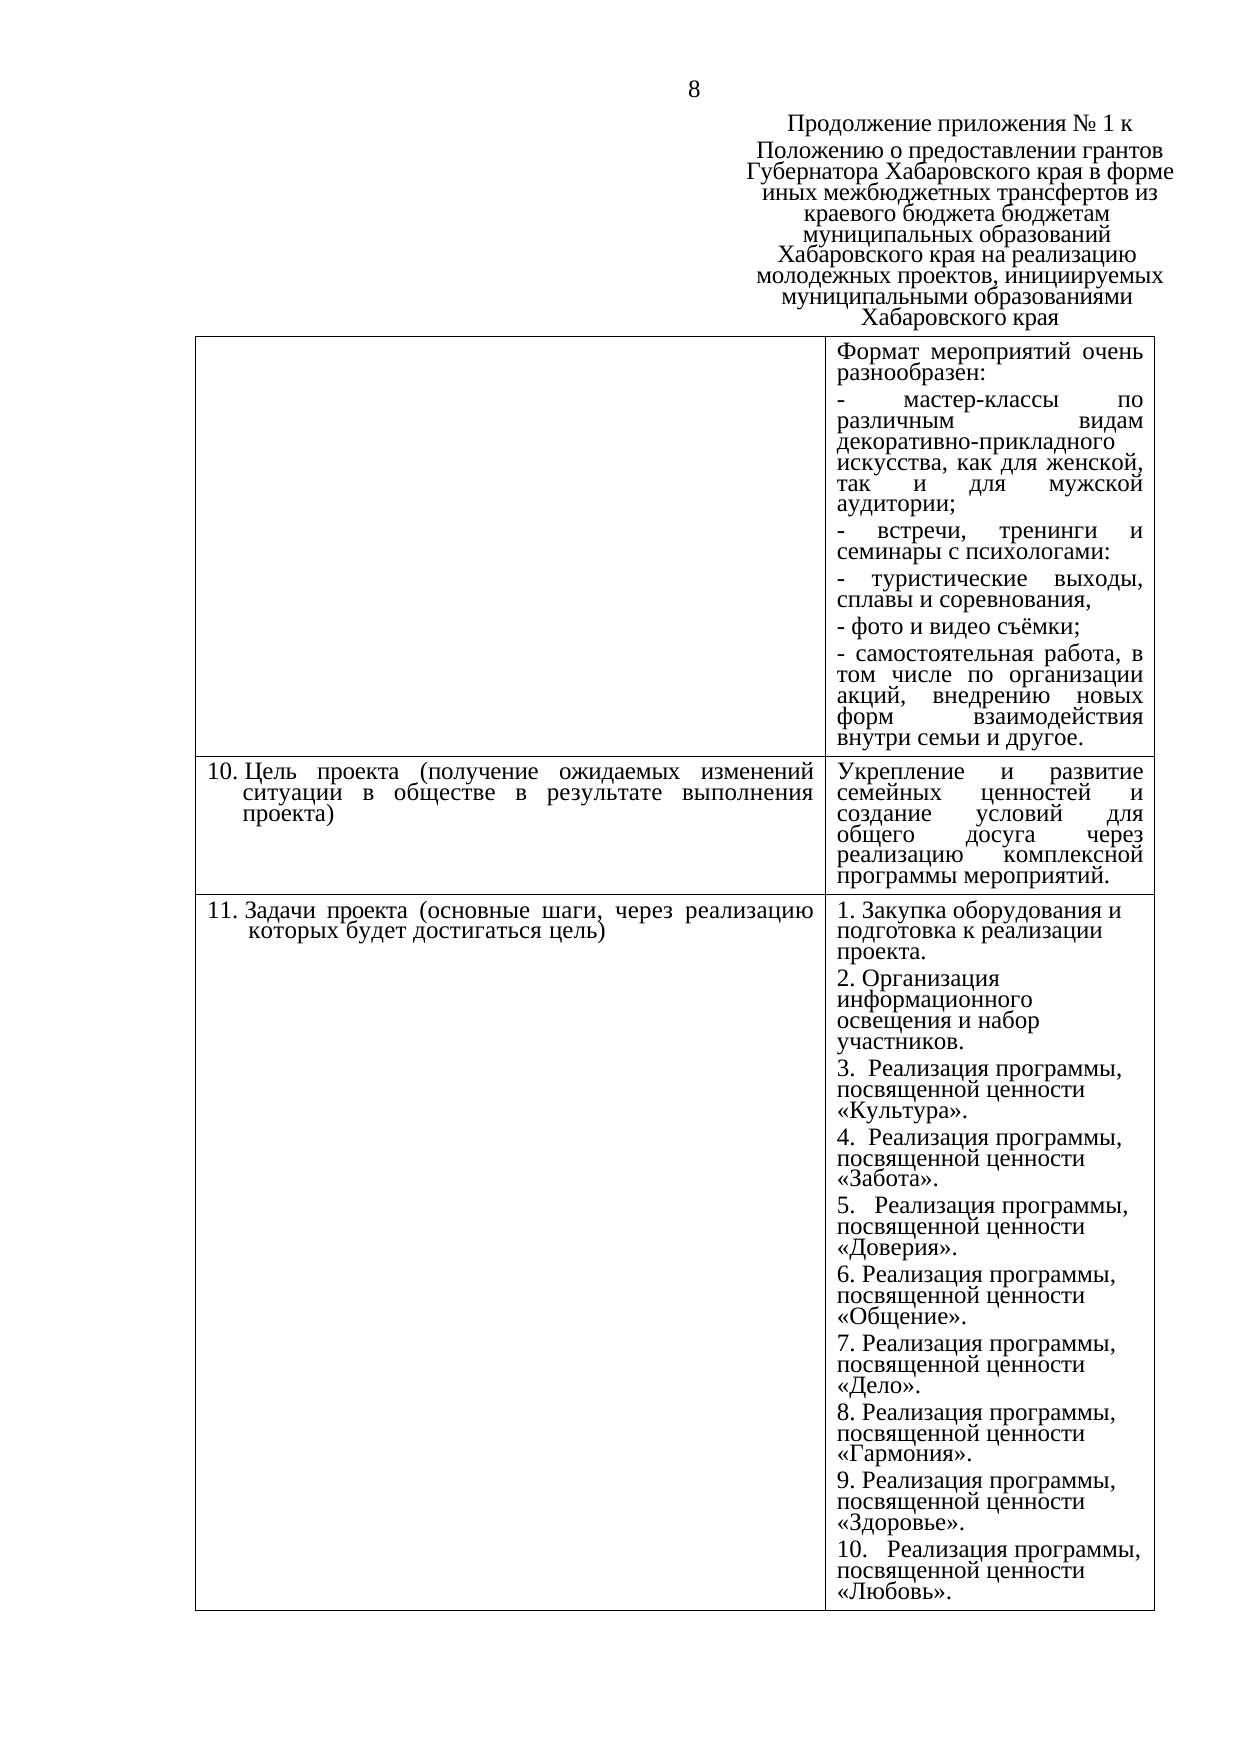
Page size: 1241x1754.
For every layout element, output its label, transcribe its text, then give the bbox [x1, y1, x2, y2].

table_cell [196, 895, 825, 1610]
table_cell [826, 895, 1154, 1610]
table_cell Укрепление и развитие семейных ценностей и создание условий для общего досуга через реализацию комплексной программы мероприятий. [826, 757, 1154, 894]
table_cell 10. Цель проекта (получение ожидаемых изменений ситуации в обществе в результате выполнения проекта) [196, 757, 825, 894]
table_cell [826, 337, 1154, 756]
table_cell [196, 337, 825, 756]
